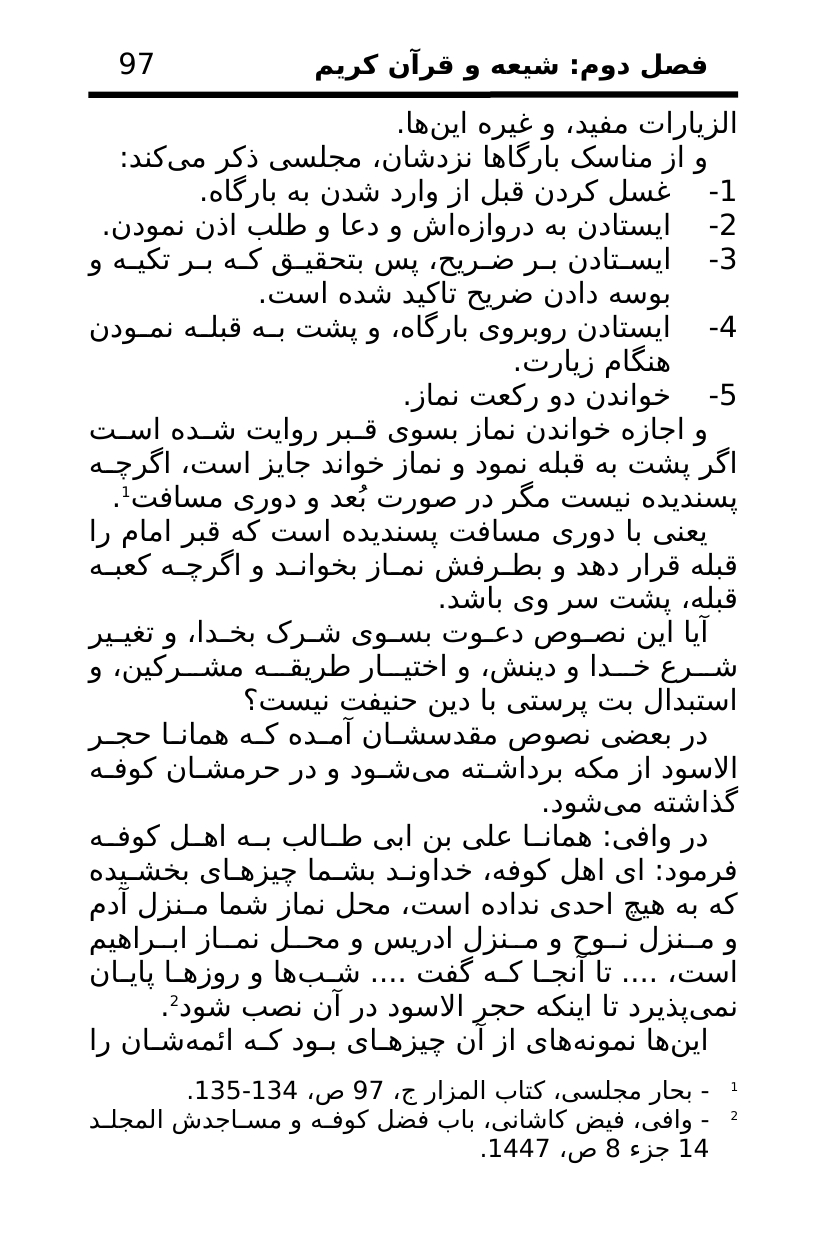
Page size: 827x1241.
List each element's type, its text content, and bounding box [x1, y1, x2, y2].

text و از مناسک بارگاها نزدشان، مجلسی ذکر می‌کند: [89, 140, 738, 174]
text آیا این نصوص دعوت بسوی شرک بخدا، و تغییر شرع خدا و دینش، و اختیار طریقه مشرکین، و استبدال بت پرستی با دین حنیفت نیست؟ [89, 616, 738, 718]
list ایستادن بر ضریح، پس بتحقیق که بر تکیه و بوسه دادن ضریح تاکید شده است. [89, 242, 708, 310]
text و اجازه خواندن نماز بسوی قبر روایت شده است اگر پشت به قبله نمود و نماز خواند جایز است، اگرچه پسندیده نیست مگر در صورت بُعد و دوری مسافت. [89, 412, 738, 514]
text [89, 106, 738, 140]
list خواندن دو رکعت نماز. [89, 378, 708, 412]
text یعنی با دوری مسافت پسندیده است که قبر امام را قبله قرار دهد و بطرفش نماز بخواند و اگرچه کعبه قبله، پشت سر وی باشد. [89, 514, 738, 616]
list ایستادن روبروی بارگاه، و پشت به قبله نمودن هنگام زیارت. [89, 310, 708, 378]
text در وافی: همانا علی بن ابی طالب به اهل کوفه فرمود: ای اهل کوفه، خداوند بشما چیزهای بخشیده که به هیچ احدی نداده است، محل نماز شما منزل آدم و منزل نوح و منزل ادریس و محل نماز ابراهیم است، .... تا آنجا که گفت .... شب‌ها و روزها پایان نمی‌پذیرد تا اینکه حجر الاسود در آن نصب شود. [89, 819, 738, 1023]
list غسل کردن قبل از وارد شدن به بارگاه. [89, 174, 708, 208]
text در بعضی نصوص مقدسشان آمده که همانا حجر الاسود از مکه برداشته می‌شود و در حرمشان کوفه گذاشته می‌شود. [89, 718, 738, 819]
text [89, 1023, 738, 1057]
list ایستادن به دروازه‌اش و دعا و طلب اذن نمودن. [89, 208, 708, 242]
